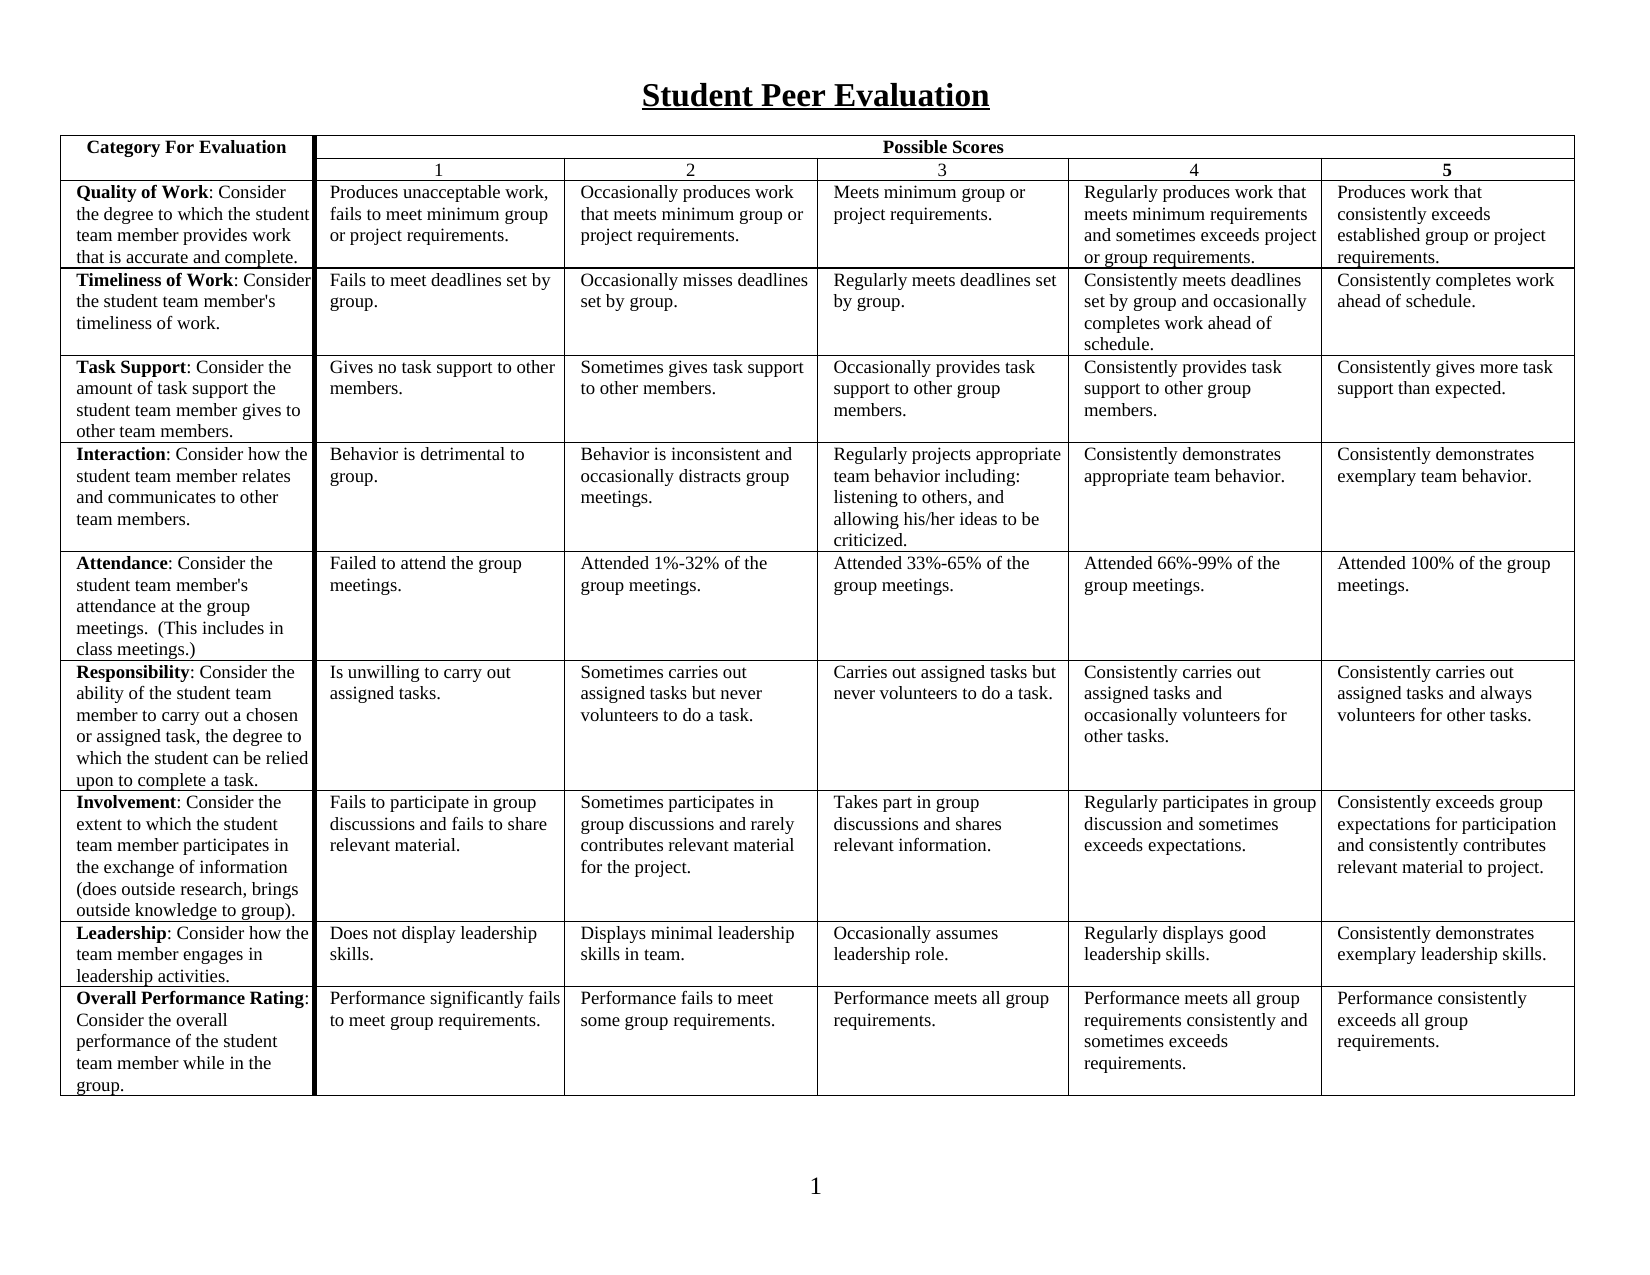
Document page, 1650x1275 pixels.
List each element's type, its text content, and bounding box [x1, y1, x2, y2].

table_cell Behavior is inconsistent and occasionally distracts group meetings. [565, 443, 817, 551]
table_cell 4 [1069, 159, 1321, 180]
table_cell Sometimes gives task support to other members. [565, 356, 817, 442]
table_cell Failed to attend the group meetings. [317, 552, 564, 660]
table_cell Task Support: Consider the amount of task support the student team member gives to other team members. [61, 356, 312, 442]
table_cell Does not display leadership skills. [317, 922, 564, 986]
table_cell Quality of Work: Consider the degree to which the student team member provides work that is accurate and complete. [61, 181, 312, 267]
table_cell Performance consistently exceeds all group requirements. [1322, 987, 1574, 1095]
table_cell Consistently demonstrates exemplary leadership skills. [1322, 922, 1574, 986]
table_cell Performance fails to meet some group requirements. [565, 987, 817, 1095]
table_cell Attendance: Consider the student team member's attendance at the group meetings. (This includes in class meetings.) [61, 552, 312, 660]
table_cell Performance meets all group requirements consistently and sometimes exceeds requirements. [1069, 987, 1321, 1095]
table_header Possible Scores [317, 136, 1574, 157]
table_cell Attended 1%-32% of the group meetings. [565, 552, 817, 660]
table_cell Performance meets all group requirements. [818, 987, 1068, 1095]
table_cell Occasionally provides task support to other group members. [818, 356, 1068, 442]
table_cell Fails to meet deadlines set by group. [317, 269, 564, 355]
table_cell Consistently meets deadlines set by group and occasionally completes work ahead of schedule. [1069, 269, 1321, 355]
table_cell Occasionally produces work that meets minimum group or project requirements. [565, 181, 817, 267]
table_cell 5 [1322, 159, 1574, 180]
title Student Peer Evaluation [56, 75, 1575, 113]
table_cell Regularly meets deadlines set by group. [818, 269, 1068, 355]
table_cell 1 [317, 159, 564, 180]
table_cell Performance significantly fails to meet group requirements. [317, 987, 564, 1095]
table_cell Behavior is detrimental to group. [317, 443, 564, 551]
table_cell Regularly displays good leadership skills. [1069, 922, 1321, 986]
table_cell Attended 33%-65% of the group meetings. [818, 552, 1068, 660]
table_cell Timeliness of Work: Consider the student team member's timeliness of work. [61, 269, 312, 355]
table_cell Involvement: Consider the extent to which the student team member participates in the exchange of information (does outside research, brings outside knowledge to group). [61, 791, 312, 921]
table_cell Consistently demonstrates appropriate team behavior. [1069, 443, 1321, 551]
table_cell Regularly produces work that meets minimum requirements and sometimes exceeds project or group requirements. [1069, 181, 1321, 267]
table_cell Attended 66%-99% of the group meetings. [1069, 552, 1321, 660]
table_cell Regularly participates in group discussion and sometimes exceeds expectations. [1069, 791, 1321, 921]
table_cell Produces work that consistently exceeds established group or project requirements. [1322, 181, 1574, 267]
table_cell Produces unacceptable work, fails to meet minimum group or project requirements. [317, 181, 564, 267]
table_cell Displays minimal leadership skills in team. [565, 922, 817, 986]
table_cell Consistently gives more task support than expected. [1322, 356, 1574, 442]
table_cell Leadership: Consider how the team member engages in leadership activities. [61, 922, 312, 986]
table_cell Consistently demonstrates exemplary team behavior. [1322, 443, 1574, 551]
table_cell Overall Performance Rating: Consider the overall performance of the student team member while in the group. [61, 987, 312, 1095]
table_cell Responsibility: Consider the ability of the student team member to carry out a chosen or assigned task, the degree to which the student can be relied upon to complete a task. [61, 661, 312, 790]
table_cell Sometimes carries out assigned tasks but never volunteers to do a task. [565, 661, 817, 790]
table_cell Consistently carries out assigned tasks and occasionally volunteers for other tasks. [1069, 661, 1321, 790]
table_cell Consistently completes work ahead of schedule. [1322, 269, 1574, 355]
table_cell Consistently exceeds group expectations for participation and consistently contributes relevant material to project. [1322, 791, 1574, 921]
table_cell Gives no task support to other members. [317, 356, 564, 442]
table_cell Occasionally assumes leadership role. [818, 922, 1068, 986]
table_cell Carries out assigned tasks but never volunteers to do a task. [818, 661, 1068, 790]
table_cell Attended 100% of the group meetings. [1322, 552, 1574, 660]
table_header Category For Evaluation [61, 136, 312, 180]
table_cell Consistently carries out assigned tasks and always volunteers for other tasks. [1322, 661, 1574, 790]
table_cell Sometimes participates in group discussions and rarely contributes relevant material for the project. [565, 791, 817, 921]
table_cell Occasionally misses deadlines set by group. [565, 269, 817, 355]
table_cell Consistently provides task support to other group members. [1069, 356, 1321, 442]
table_cell Fails to participate in group discussions and fails to share relevant material. [317, 791, 564, 921]
table_cell Is unwilling to carry out assigned tasks. [317, 661, 564, 790]
table_cell Meets minimum group or project requirements. [818, 181, 1068, 267]
table_cell Regularly projects appropriate team behavior including: listening to others, and allowing his/her ideas to be criticized. [818, 443, 1068, 551]
table_cell Takes part in group discussions and shares relevant information. [818, 791, 1068, 921]
table_cell Interaction: Consider how the student team member relates and communicates to other team members. [61, 443, 312, 551]
table_cell 2 [565, 159, 817, 180]
table_cell 3 [818, 159, 1068, 180]
